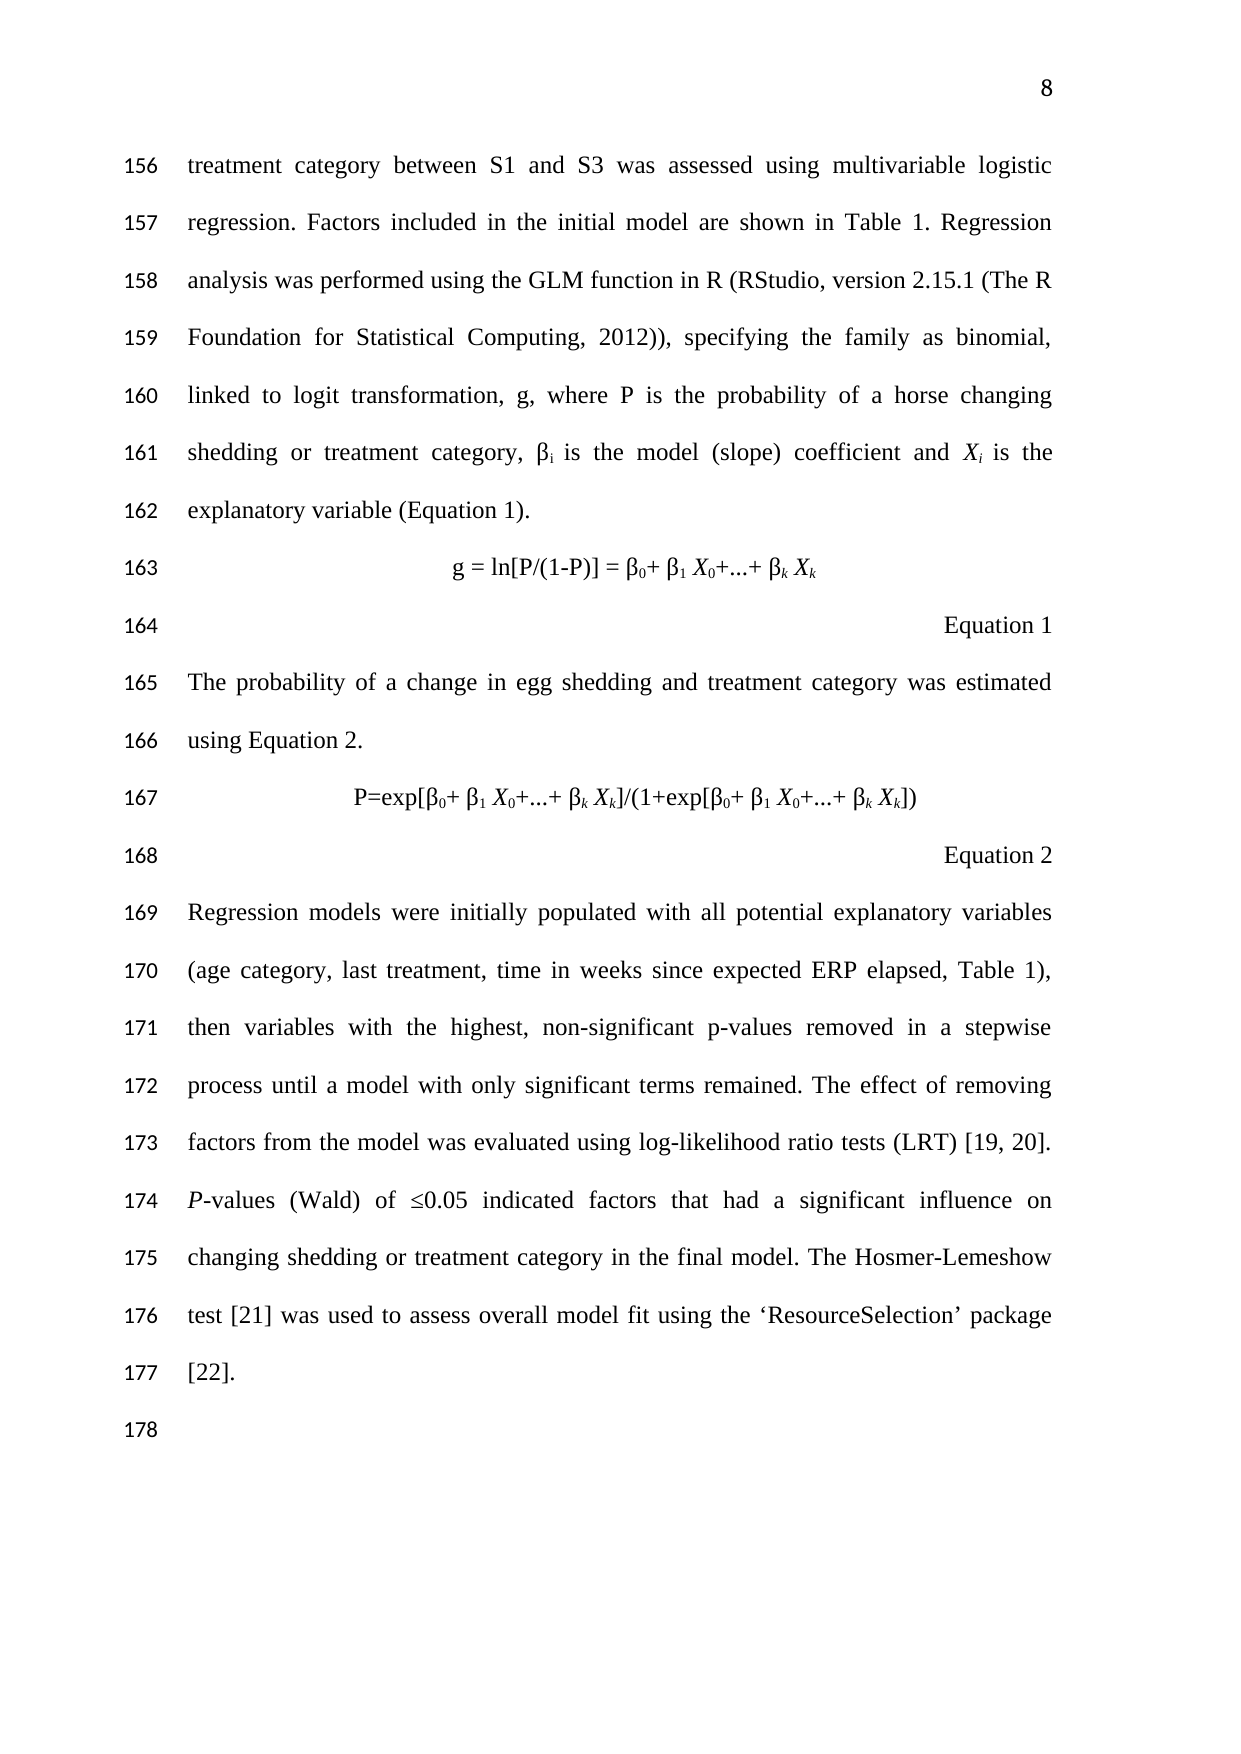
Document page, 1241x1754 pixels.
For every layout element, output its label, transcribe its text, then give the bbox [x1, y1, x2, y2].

text Equation 1 [187, 610, 1053, 639]
text The probability of a change in egg shedding and treatment category was estimated using Equation 2. [187, 667, 1053, 754]
text Regression models were initially populated with all potential explanatory variables (age category, last treatment, time in weeks since expected ERP elapsed, Table 1), then variables with the highest, non-significant p-values removed in a stepwise process until a model with only significant terms remained. The effect of removing factors from the model was evaluated using log-likelihood ratio tests (LRT) [19, 20]. P-values (Wald) of ≤0.05 indicated factors that had a significant influence on changing shedding or treatment category in the final model. The Hosmer-Lemeshow test [21] was used to assess overall model fit using the ‘ResourceSelection’ package [22]. [187, 897, 1053, 1386]
text P=exp[β0+ β1 X0+...+ βk Xk]/(1+exp[β0+ β1 X0+...+ βk Xk]) [187, 782, 1053, 811]
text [187, 150, 1053, 524]
text Equation 2 [187, 840, 1053, 869]
text g = ln[P/(1-P)] = β0+ β1 X0+...+ βk Xk [187, 552, 1053, 581]
